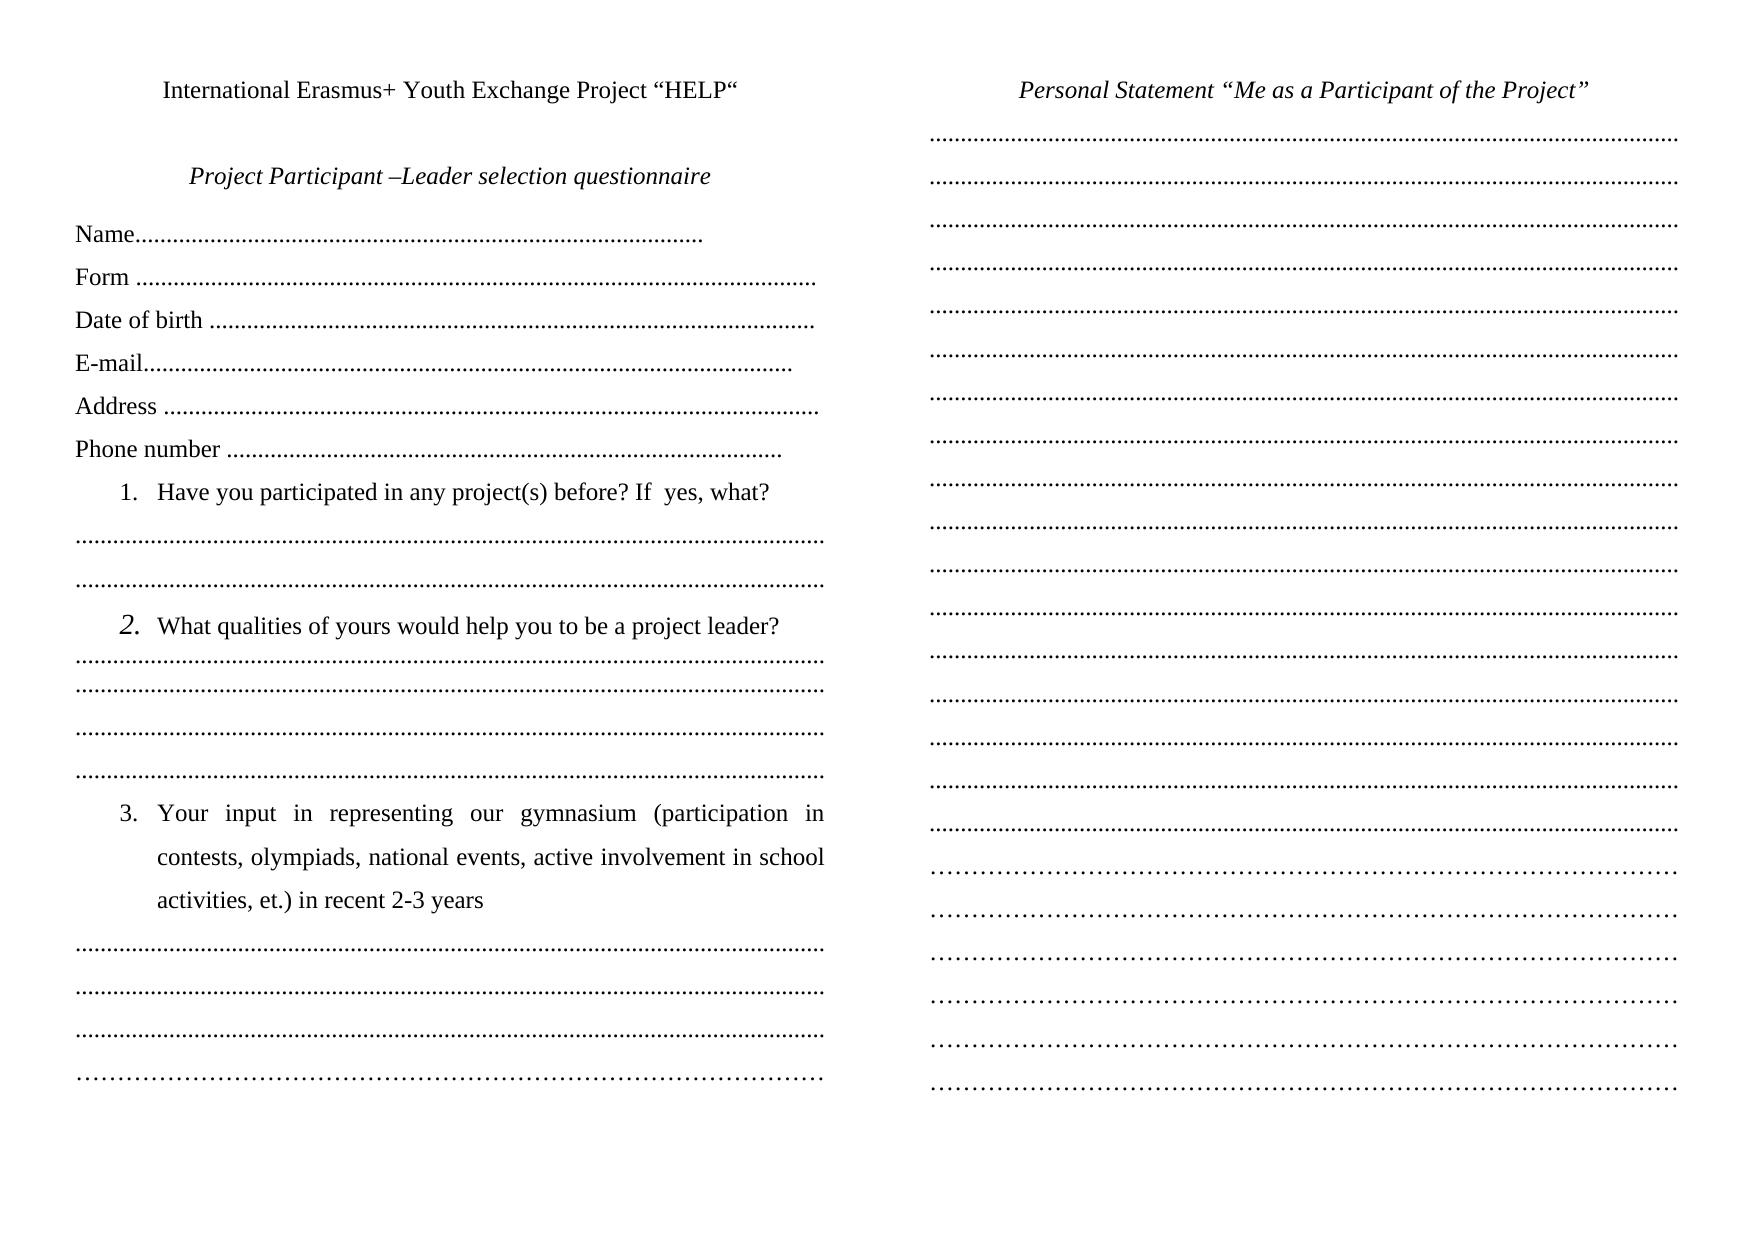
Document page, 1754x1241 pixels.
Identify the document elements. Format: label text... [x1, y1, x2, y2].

text Phone number ......................................................................................... [75, 434, 825, 463]
text Form ............................................................................................................. [75, 262, 825, 291]
text Date of birth ................................................................................................. [75, 305, 825, 334]
text Address ......................................................................................................... [75, 391, 825, 420]
text ................................................................................................................................................................................................................................................................................................................................................................................................................................................................................................................................................................................................................................................................................................................................................................................................................................................................................................................................................................................................................................................................................................................................................................................................................................................................................................................................................................................................................................................................................................ [929, 118, 1679, 621]
list Have you participated in any project(s) before? If yes, what? [119, 477, 825, 506]
text ……………………………………………………………………………………………………………………………………………………………………………………………………………………………………………………………………………………………………………………………………………………………………………………………………………………………………………………………………………………………… [929, 851, 1679, 1096]
text ........................................................................................................................................................................................................................................................................................................................................................................ [75, 669, 825, 784]
text ........................................................................................................................................................................................................................................................................................................................................................................ [929, 722, 1679, 837]
text ……………………………………………………………………………… [75, 1057, 825, 1086]
list Your input in representing our gymnasium (participation in contests, olympiads, national events, active involvement in school activities, et.) in recent 2-3 years [119, 798, 825, 913]
text Project Participant –Leader selection questionnaire [75, 161, 825, 190]
text ........................................................................................................................ [75, 640, 825, 669]
text ................................................................................................................................................................................................................................................ [75, 521, 825, 592]
text ................................................................................................................................................................................................................................................ [75, 971, 825, 1043]
text E-mail........................................................................................................ [75, 348, 825, 377]
text International Erasmus+ Youth Exchange Project “HELP“ [75, 75, 825, 104]
list What qualities of yours would help you to be a project leader? [119, 607, 825, 640]
text ................................................................................................................................................................................................................................................ [929, 636, 1679, 707]
text Name........................................................................................... [75, 219, 825, 247]
text Personal Statement “Me as a Participant of the Project” [929, 75, 1679, 104]
text ........................................................................................................................ [75, 928, 825, 957]
